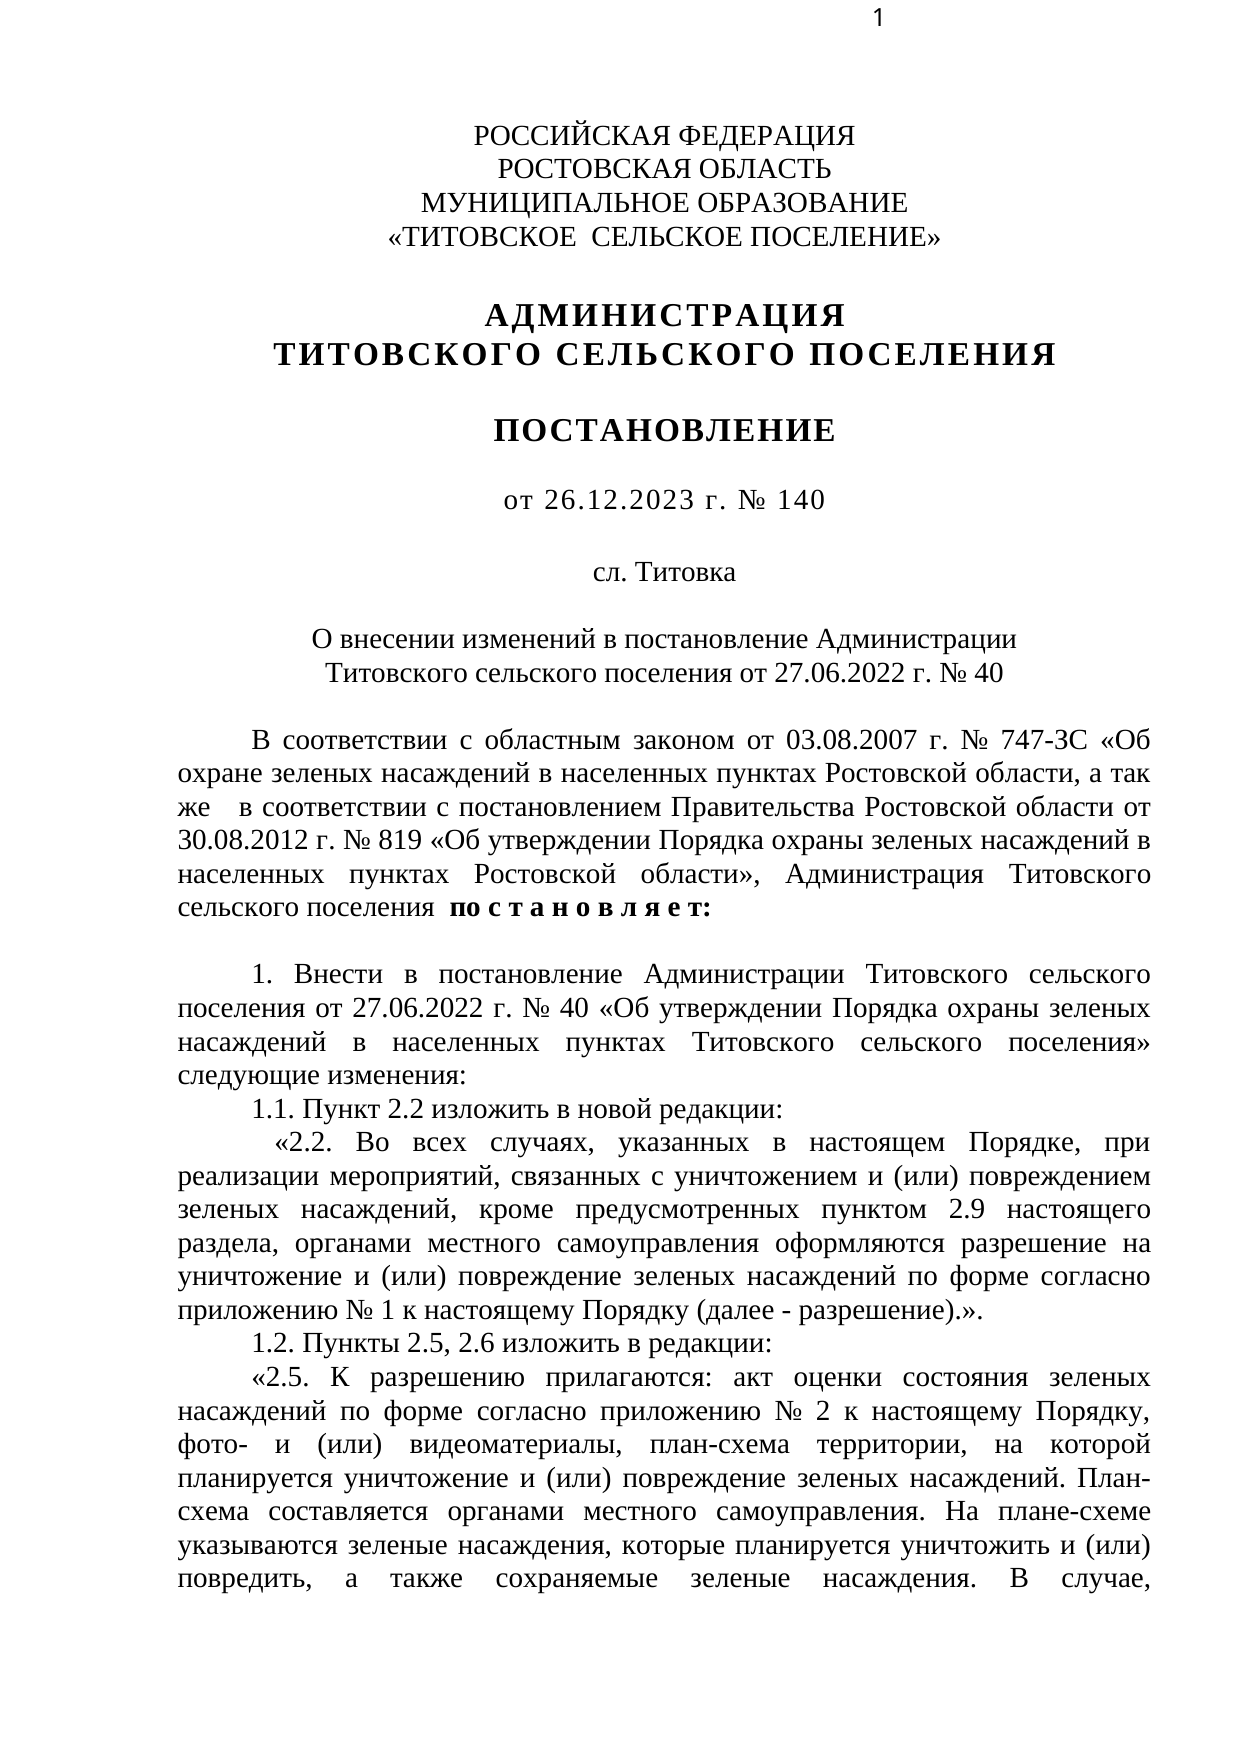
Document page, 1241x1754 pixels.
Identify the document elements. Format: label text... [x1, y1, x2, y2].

text В соответствии с областным законом от 03.08.2007 г. № 747-ЗС «Об охране зеленых насаждений в населенных пунктах Ростовской области, а так же в соответствии с постановлением Правительства Ростовской области от 30.08.2012 г. № 819 «Об утверждении Порядка охраны зеленых насаждений в населенных пунктах Ростовской области», Администрация Титовского сельского поселения по с т а н о в л я е т: [177, 722, 1152, 923]
text АДМИНИСТРАЦИЯ [177, 295, 1152, 334]
text от 26.12.2023 г. № 140 [177, 482, 1152, 516]
text 1.1. Пункт 2.2 изложить в новой редакции: [177, 1091, 1152, 1124]
text Титовского сельского поселения от 27.06.2022 г. № 40 [177, 655, 1152, 688]
text сл. Титовка [177, 554, 1152, 588]
text О внесении изменений в постановление Администрации [177, 621, 1152, 655]
text 1. Внести в постановление Администрации Титовского сельского поселения от 27.06.2022 г. № 40 «Об утверждении Порядка охраны зеленых насаждений в населенных пунктах Титовского сельского поселения» следующие изменения: [177, 923, 1152, 1091]
text «2.2. Во всех случаях, указанных в настоящем Порядке, при реализации мероприятий, связанных с уничтожением и (или) повреждением зеленых насаждений, кроме предусмотренных пунктом 2.9 настоящего раздела, органами местного самоуправления оформляются разрешение на уничтожение и (или) повреждение зеленых насаждений по форме согласно приложению № 1 к настоящему Порядку (далее - разрешение).». [177, 1124, 1152, 1326]
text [177, 1359, 1152, 1594]
text РОСТОВСКАЯ ОБЛАСТЬ [177, 152, 1152, 185]
text РОССИЙСКАЯ ФЕДЕРАЦИЯ [177, 118, 1152, 152]
text МУНИЦИПАЛЬНОЕ ОБРАЗОВАНИЕ [177, 185, 1152, 219]
text ПОСТАНОВЛЕНИЕ [177, 410, 1152, 449]
text ТИТОВСКОГО СЕЛЬСКОГО ПОСЕЛЕНИЯ [177, 334, 1152, 372]
text «ТИТОВСКОЕ СЕЛЬСКОЕ ПОСЕЛЕНИЕ» [177, 219, 1152, 252]
text 1.2. Пункты 2.5, 2.6 изложить в редакции: [251, 1326, 1152, 1359]
